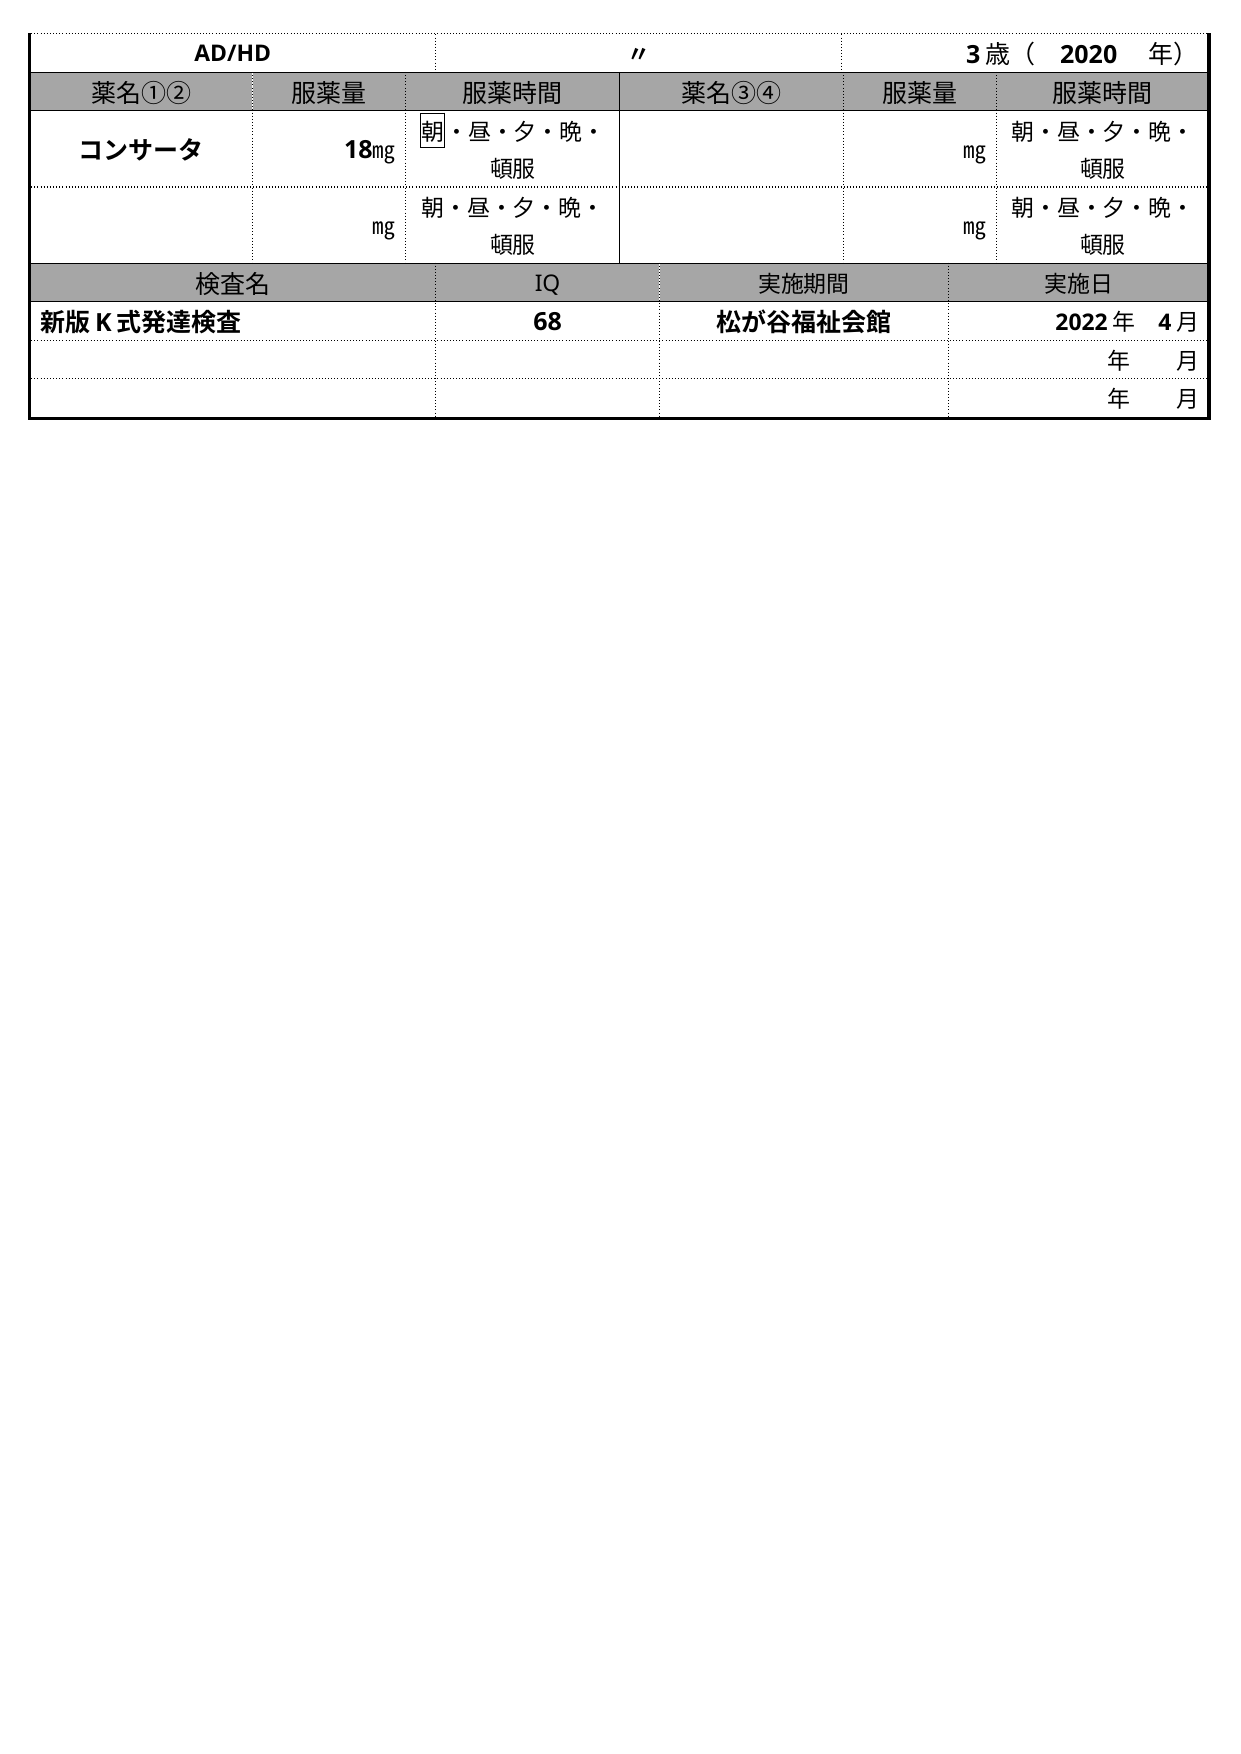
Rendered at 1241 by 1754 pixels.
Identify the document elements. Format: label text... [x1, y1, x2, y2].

table_cell ㎎ [843, 111, 996, 186]
table_cell 68 [435, 302, 659, 339]
table_cell [660, 378, 948, 417]
table_cell 18㎎ [253, 111, 406, 186]
table_cell [660, 340, 948, 378]
table_cell IQ [435, 264, 659, 301]
table_cell 朝・昼・夕・晩・頓服 [406, 111, 619, 186]
table_cell 朝・昼・夕・晩・頓服 [406, 186, 619, 262]
table_cell [435, 378, 659, 417]
table_cell [31, 378, 435, 417]
table_cell [31, 340, 435, 378]
table_cell コンサータ [31, 111, 252, 186]
table_cell [31, 186, 252, 262]
table_cell 朝・昼・夕・晩・頓服 [996, 111, 1207, 186]
table_cell 薬名①② [31, 73, 252, 110]
table_cell 年 月 [948, 340, 1207, 378]
table_cell 3歳（ 2020 年） [841, 33, 1207, 72]
table_cell [435, 340, 659, 378]
table_cell 服薬時間 [406, 73, 619, 110]
table_cell 服薬量 [253, 73, 406, 110]
table_cell 2022年 4月 [948, 302, 1207, 339]
table_cell 薬名③④ [620, 73, 843, 110]
table_cell 松が谷福祉会館 [660, 302, 948, 339]
table_cell 新版K式発達検査 [31, 302, 435, 339]
table_cell 服薬時間 [996, 73, 1207, 110]
table_cell [620, 186, 843, 262]
table_cell ㎎ [843, 186, 996, 262]
table_cell 服薬量 [843, 73, 996, 110]
table_cell 実施期間 [660, 264, 948, 301]
table_cell 検査名 [31, 264, 435, 301]
table_cell AD/HD [31, 33, 435, 72]
table_cell 年 月 [948, 378, 1207, 417]
table_cell 朝・昼・夕・晩・頓服 [996, 186, 1207, 262]
table_cell 実施日 [948, 264, 1207, 301]
table_cell 〃 [435, 33, 841, 72]
table_cell [620, 111, 843, 186]
table_cell ㎎ [253, 186, 406, 262]
